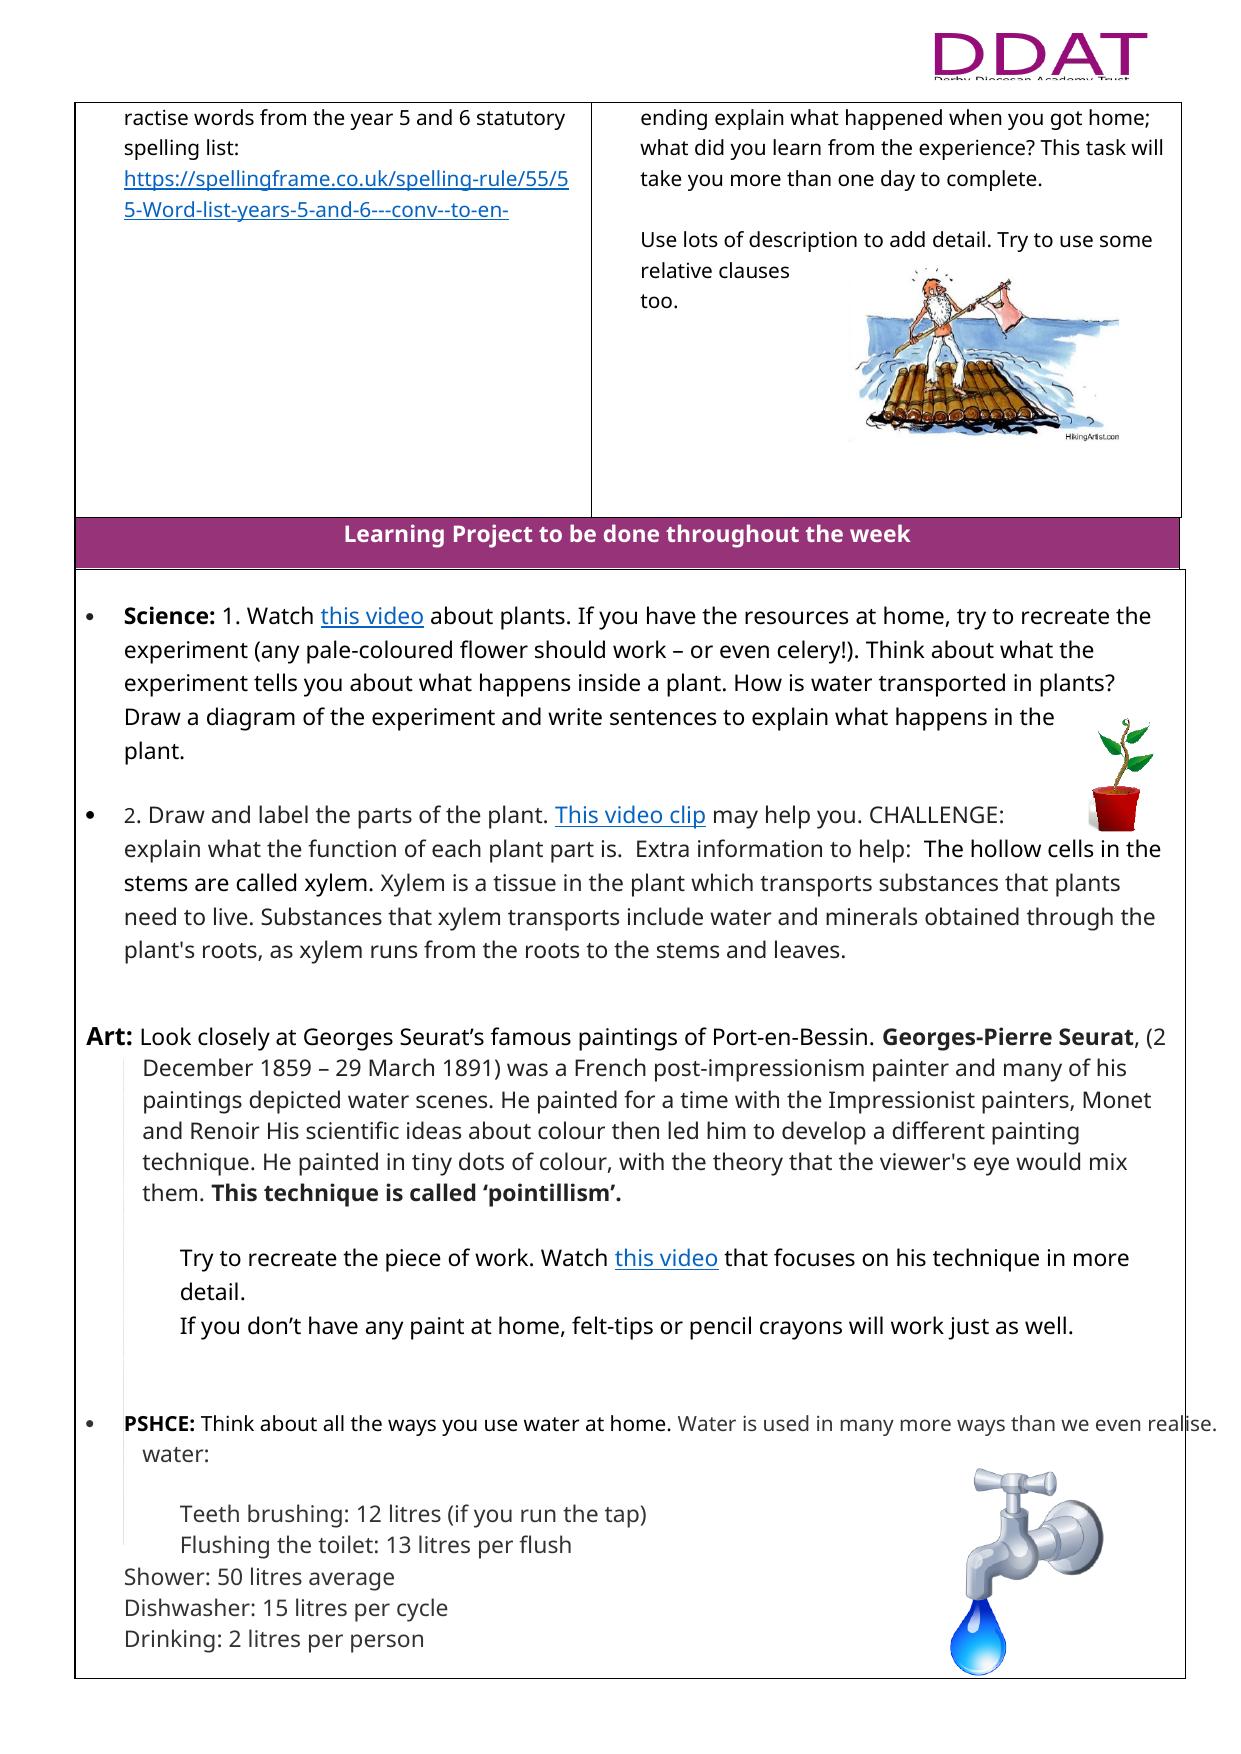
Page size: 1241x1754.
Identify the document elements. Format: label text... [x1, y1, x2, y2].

picture [847, 268, 1119, 440]
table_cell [592, 103, 1181, 517]
picture [945, 1433, 1105, 1643]
picture [934, 33, 1148, 81]
picture [1087, 717, 1156, 833]
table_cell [76, 103, 591, 517]
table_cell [76, 570, 1185, 1652]
table_cell Learning Project to be done throughout the week [76, 518, 1179, 568]
